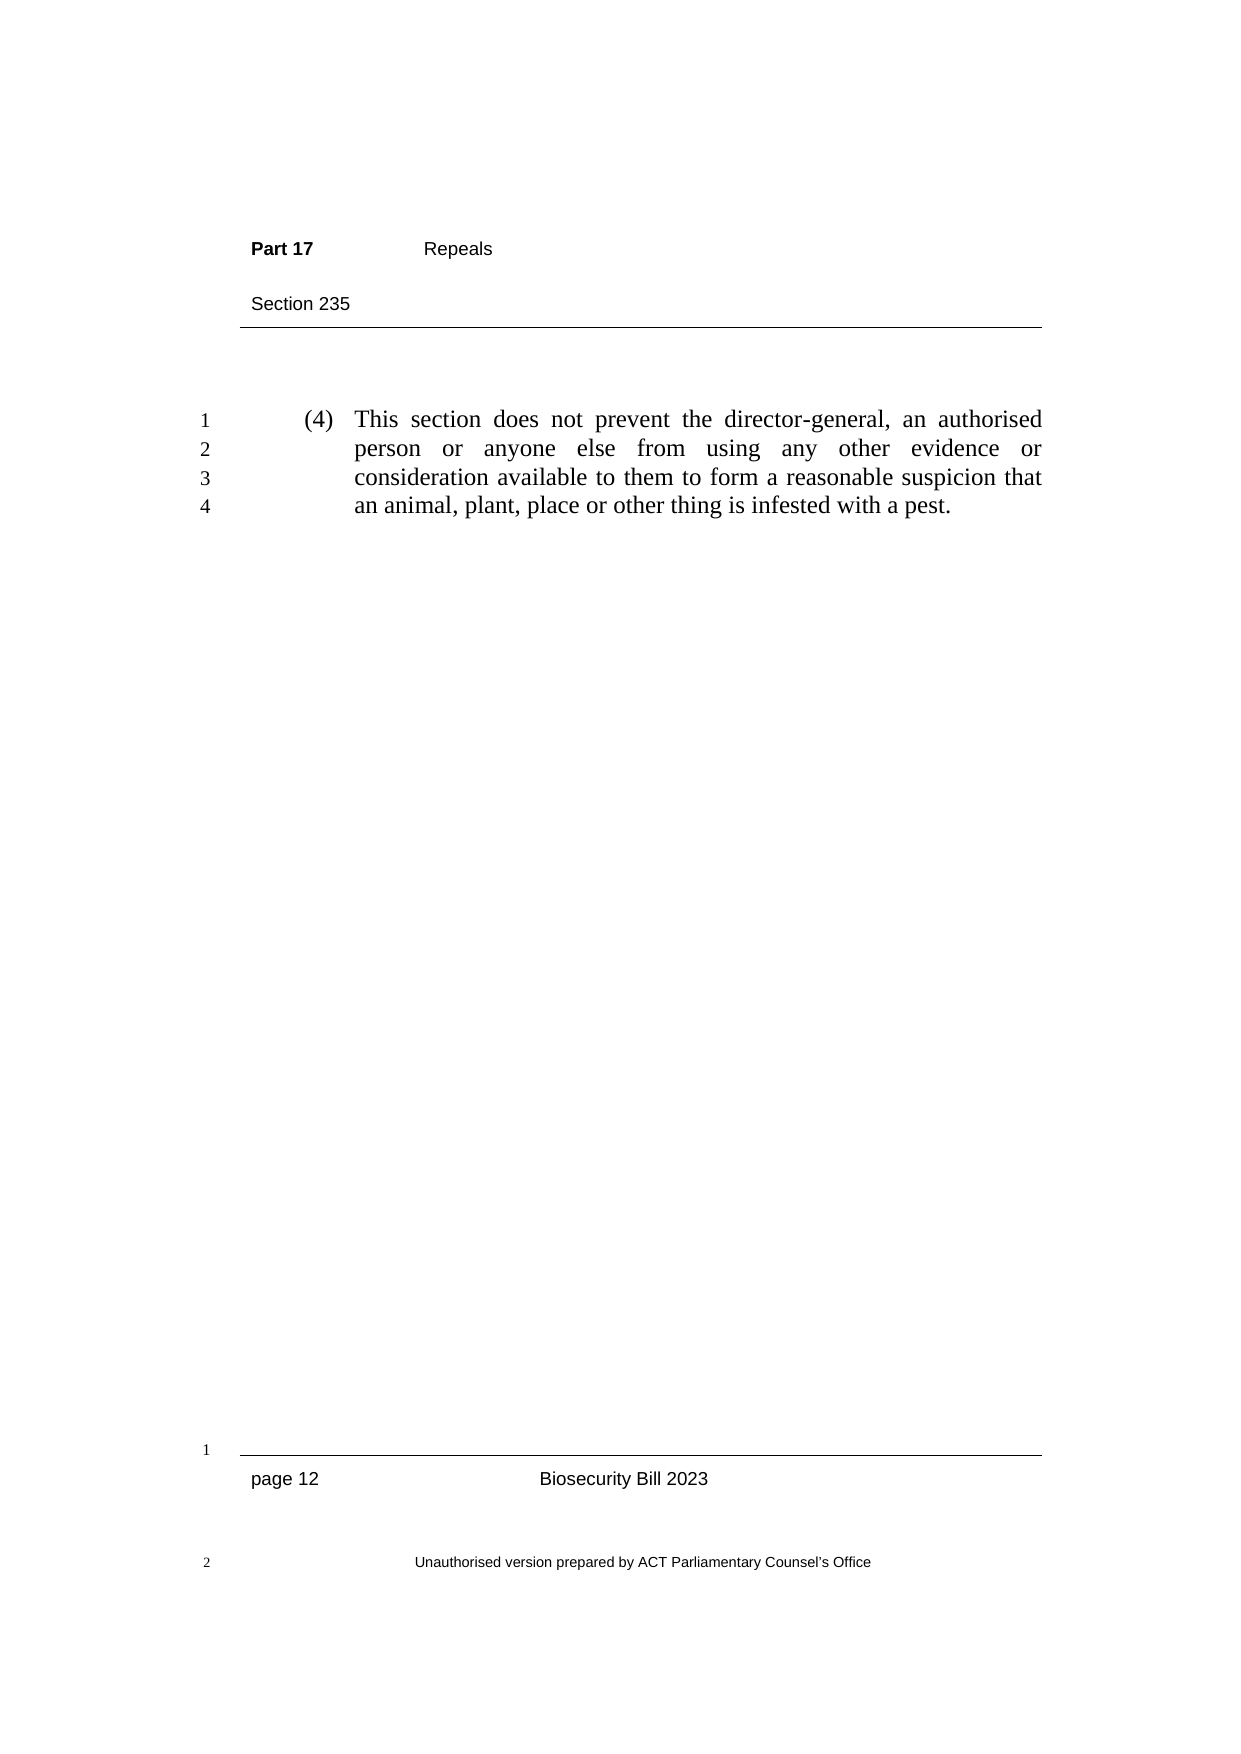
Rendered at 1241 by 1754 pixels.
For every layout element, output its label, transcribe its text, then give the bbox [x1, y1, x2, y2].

text (4) This section does not prevent the director-general, an authorised person or anyone else from using any other evidence or consideration available to them to form a reasonable suspicion that an animal, plant, place or other thing is infested with a pest. [239, 404, 1042, 519]
